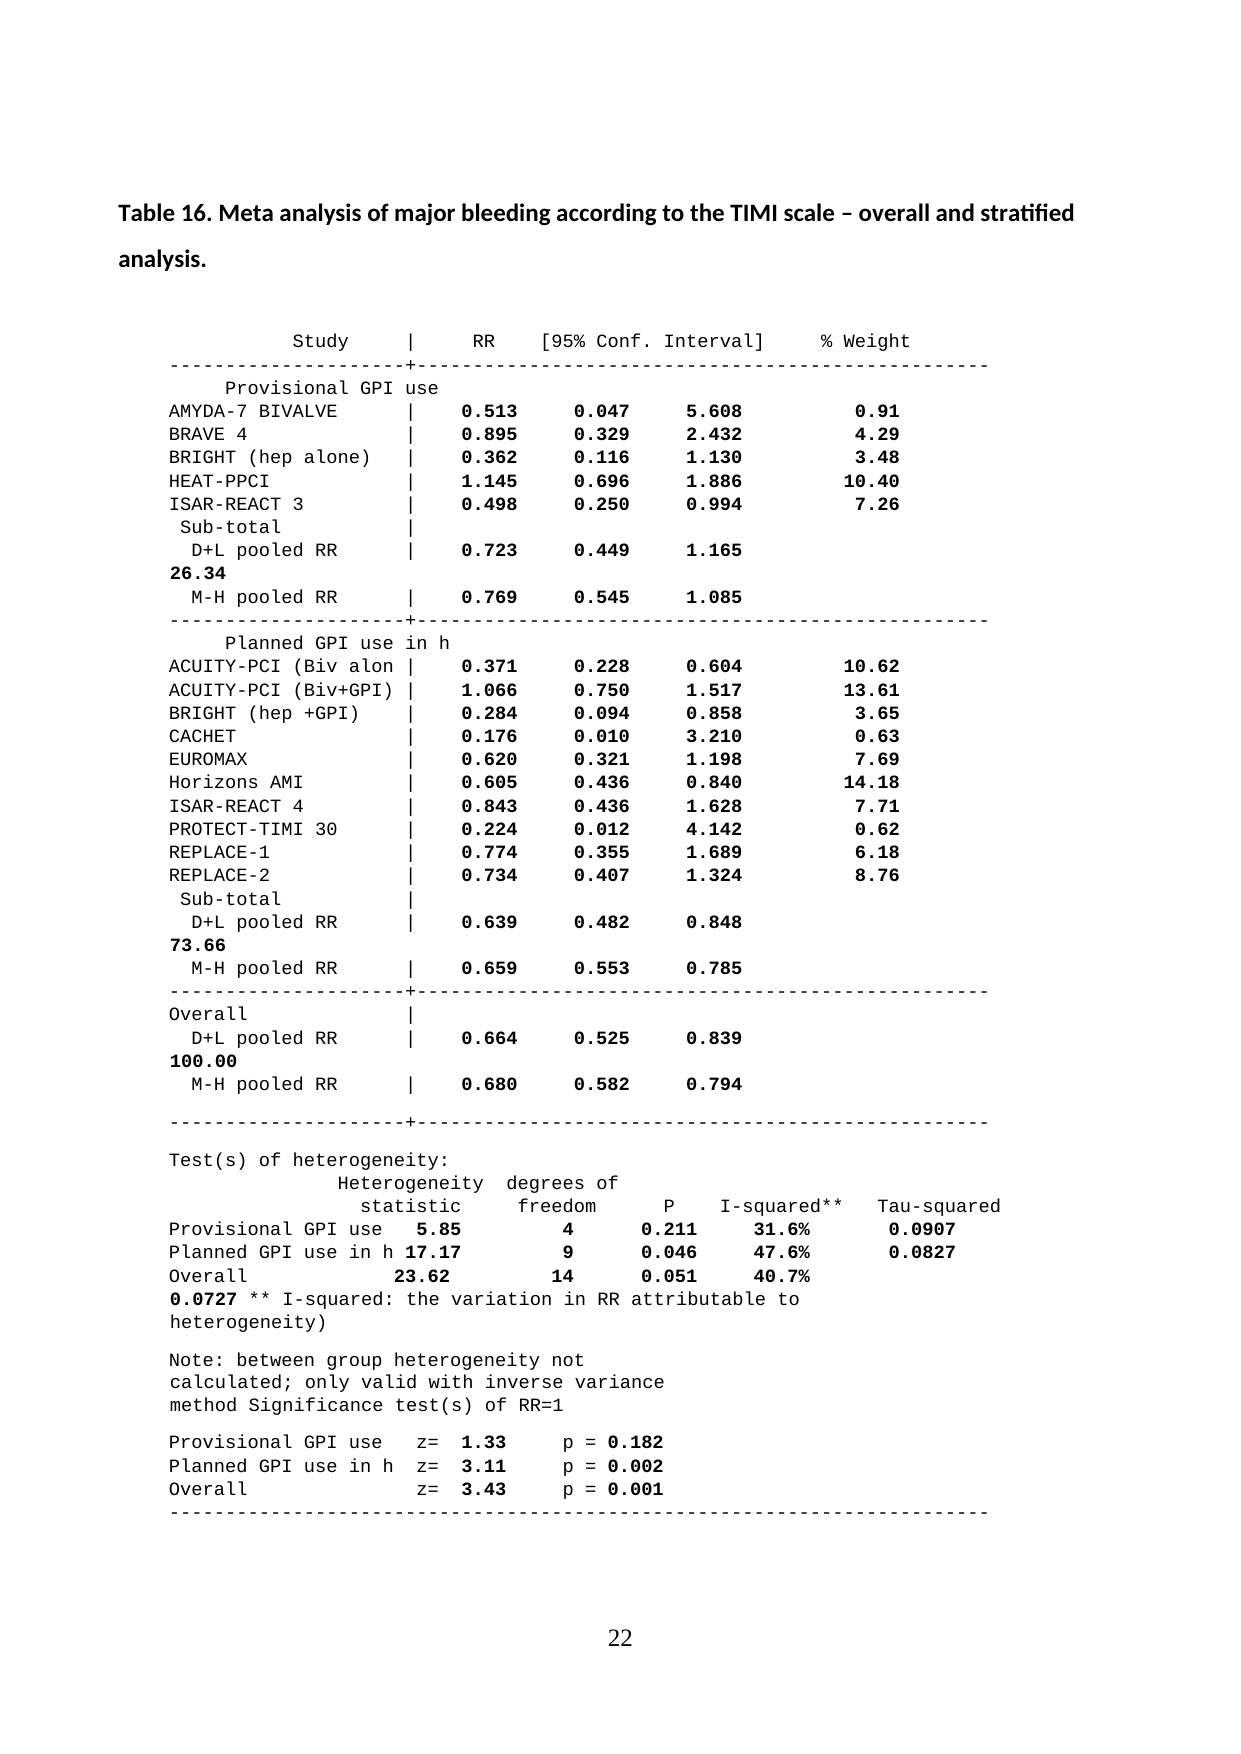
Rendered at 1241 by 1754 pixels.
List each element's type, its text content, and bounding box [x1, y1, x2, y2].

text Planned GPI use in h z= 3.11 p = 0.002 [168, 1456, 1093, 1478]
text Study | RR [95% Conf. Interval] % Weight [168, 332, 1093, 353]
text D+L pooled RR | 0.639 0.482 0.848 73.66 [168, 913, 856, 957]
text BRIGHT (hep +GPI) | 0.284 0.094 0.858 3.65 [168, 703, 1093, 725]
text Sub-total | [168, 889, 856, 911]
subtitle Table 16. Meta analysis of major bleeding according to the TIMI scale – overall and stratified analysis. [118, 198, 1093, 274]
text M-H pooled RR | 0.769 0.545 1.085 [168, 587, 1093, 609]
text ACUITY-PCI (Biv+GPI) | 1.066 0.750 1.517 13.61 [168, 680, 1093, 702]
text REPLACE-1 | 0.774 0.355 1.689 6.18 [168, 843, 1093, 864]
text ---------------------+--------------------------------------------------- [168, 982, 1093, 1003]
text ---------------------+--------------------------------------------------- [168, 1112, 1093, 1134]
text Provisional GPI use [168, 379, 1093, 400]
text Overall | [168, 1005, 856, 1026]
text Heterogeneity degrees of [168, 1174, 1093, 1195]
text BRIGHT (hep alone) | 0.362 0.116 1.130 3.48 [168, 448, 1093, 469]
text ---------------------+--------------------------------------------------- [168, 611, 1093, 632]
text AMYDA-7 BIVALVE | 0.513 0.047 5.608 0.91 [168, 402, 1093, 423]
text Horizons AMI | 0.605 0.436 0.840 14.18 [168, 773, 1093, 794]
text Sub-total | [168, 518, 856, 539]
text BRAVE 4 | 0.895 0.329 2.432 4.29 [168, 425, 1093, 446]
text Provisional GPI use 5.85 4 0.211 31.6% 0.0907 [168, 1220, 1093, 1241]
text D+L pooled RR | 0.664 0.525 0.839 100.00 [168, 1028, 856, 1073]
text Note: between group heterogeneity not calculated; only valid with inverse variance method Significance test(s) of RR=1 [168, 1350, 699, 1417]
text Overall z= 3.43 p = 0.001 [168, 1480, 1093, 1501]
text Planned GPI use in h 17.17 9 0.046 47.6% 0.0827 [168, 1243, 1093, 1264]
text D+L pooled RR | 0.723 0.449 1.165 26.34 [168, 541, 856, 585]
text EUROMAX | 0.620 0.321 1.198 7.69 [168, 750, 1093, 771]
text ISAR-REACT 3 | 0.498 0.250 0.994 7.26 [168, 495, 1093, 516]
text CACHET | 0.176 0.010 3.210 0.63 [168, 727, 1093, 748]
text ACUITY-PCI (Biv alon | 0.371 0.228 0.604 10.62 [168, 657, 1093, 678]
text Planned GPI use in h [168, 634, 1093, 655]
text Test(s) of heterogeneity: [168, 1150, 1093, 1172]
text Provisional GPI use z= 1.33 p = 0.182 [168, 1433, 1093, 1454]
text Overall 23.62 14 0.051 40.7% 0.0727 ** I-squared: the variation in RR attributable to heterogeneity) [168, 1267, 935, 1334]
text REPLACE-2 | 0.734 0.407 1.324 8.76 [168, 866, 1093, 887]
text PROTECT-TIMI 30 | 0.224 0.012 4.142 0.62 [168, 820, 1093, 841]
text M-H pooled RR | 0.659 0.553 0.785 [168, 959, 1093, 980]
text HEAT-PPCI | 1.145 0.696 1.886 10.40 [168, 472, 1093, 493]
text ISAR-REACT 4 | 0.843 0.436 1.628 7.71 [168, 796, 1093, 818]
text ------------------------------------------------------------------------- [168, 1503, 1093, 1524]
text statistic freedom P I-squared** Tau-squared [168, 1197, 1093, 1218]
text M-H pooled RR | 0.680 0.582 0.794 [168, 1074, 1093, 1096]
text ---------------------+--------------------------------------------------- [168, 355, 1093, 377]
